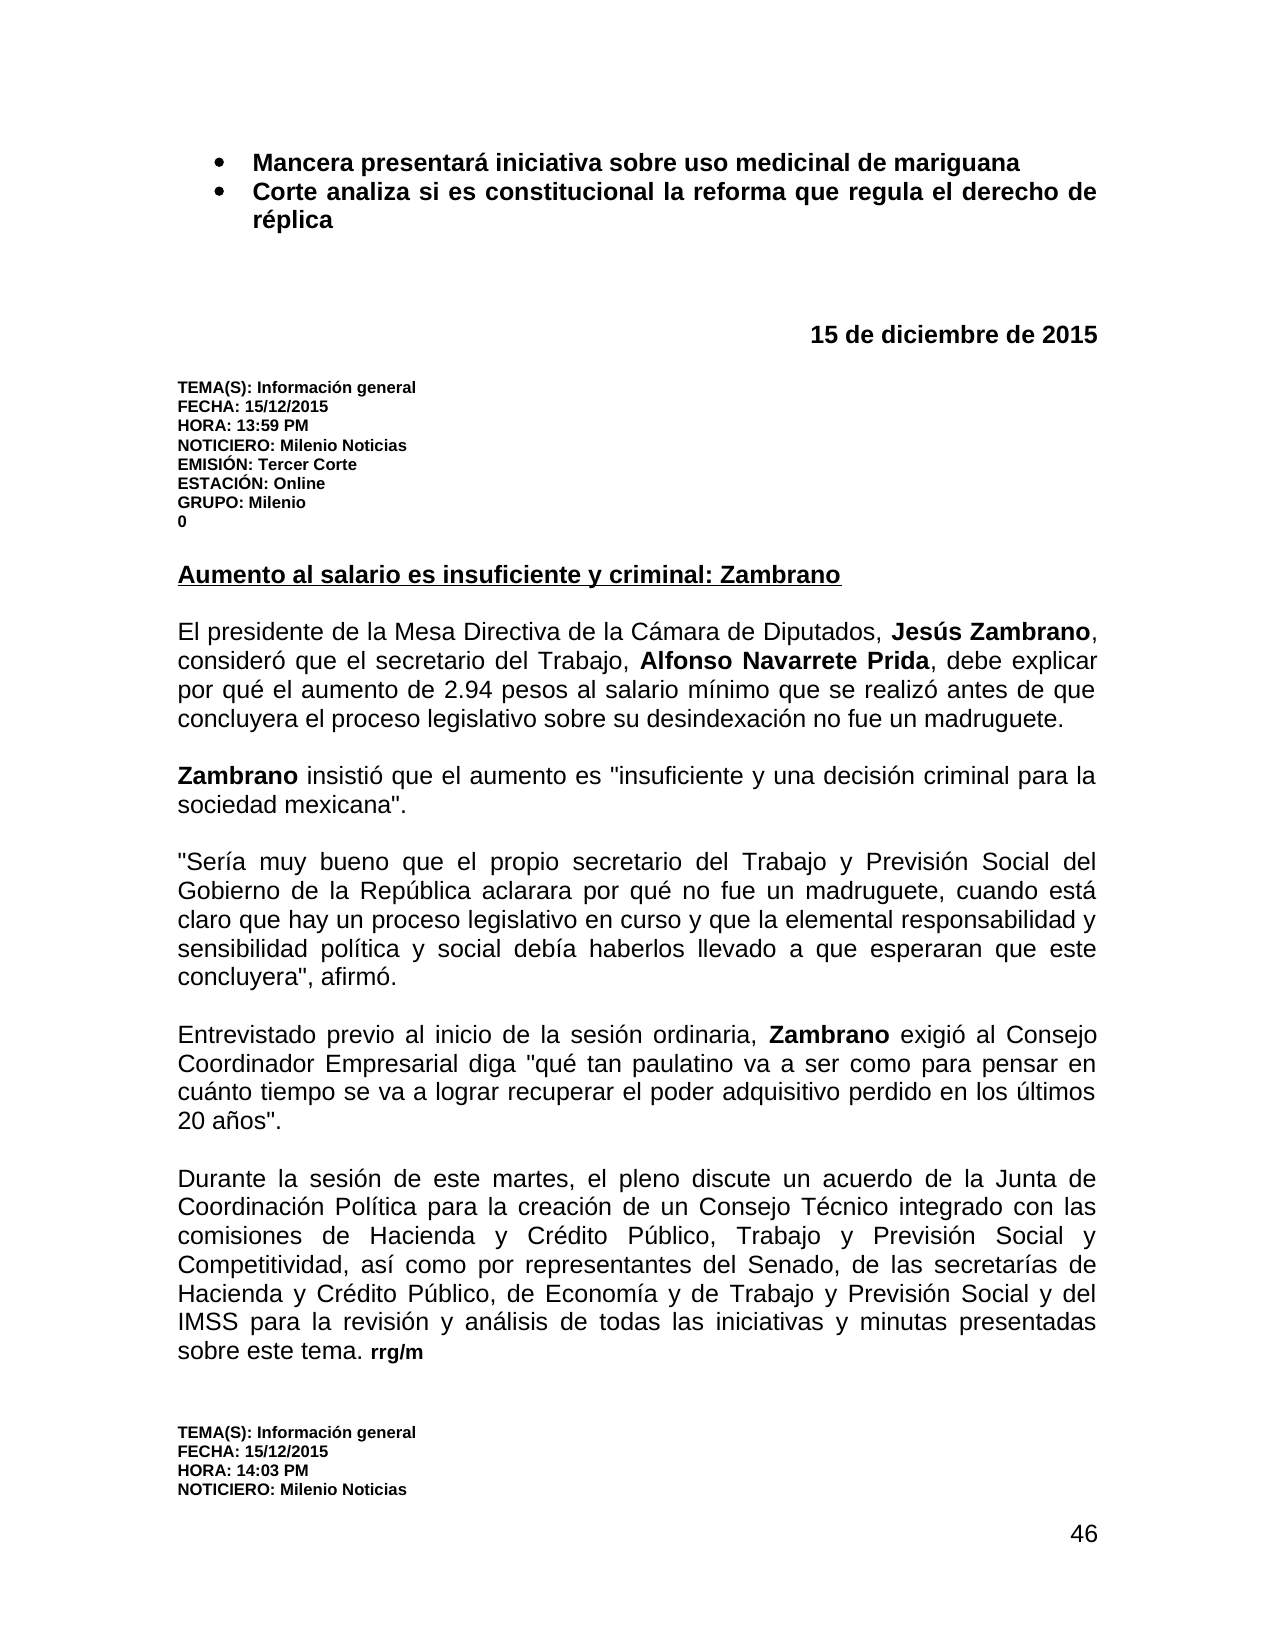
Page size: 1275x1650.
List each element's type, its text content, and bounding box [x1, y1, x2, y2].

text ESTACIÓN: Online [177, 474, 1098, 493]
text Durante la sesión de este martes, el pleno discute un acuerdo de la Junta de Coordinación Política para la creación de un Consejo Técnico integrado con las comisiones de Hacienda y Crédito Público, Trabajo y Previsión Social y Competitividad, así como por representantes del Senado, de las secretarías de Hacienda y Crédito Público, de Economía y de Trabajo y Previsión Social y del IMSS para la revisión y análisis de todas las iniciativas y minutas presentadas sobre este tema. rrg/m [177, 1164, 1098, 1365]
text FECHA: 15/12/2015 [177, 397, 1098, 416]
list Mancera presentará iniciativa sobre uso medicinal de mariguana [215, 148, 1098, 176]
text GRUPO: Milenio [177, 493, 1098, 512]
text HORA: 13:59 PM [177, 416, 1098, 435]
text 15 de diciembre de 2015 [177, 320, 1098, 349]
text Zambrano insistió que el aumento es "insuficiente y una decisión criminal para la sociedad mexicana". [177, 761, 1098, 819]
text El presidente de la Mesa Directiva de la Cámara de Diputados, Jesús Zambrano, consideró que el secretario del Trabajo, Alfonso Navarrete Prida, debe explicar por qué el aumento de 2.94 pesos al salario mínimo que se realizó antes de que concluyera el proceso legislativo sobre su desindexación no fue un madruguete. [177, 617, 1098, 732]
text TEMA(S): Información general [177, 378, 1098, 397]
text TEMA(S): Información general [177, 1422, 1098, 1442]
text Aumento al salario es insuficiente y criminal: Zambrano [177, 560, 1098, 589]
text EMISIÓN: Tercer Corte [177, 454, 1098, 474]
text FECHA: 15/12/2015 [177, 1442, 1098, 1461]
text 0 [177, 512, 1098, 531]
text HORA: 14:03 PM [177, 1461, 1098, 1480]
text NOTICIERO: Milenio Noticias [177, 1480, 1098, 1499]
text Entrevistado previo al inicio de la sesión ordinaria, Zambrano exigió al Consejo Coordinador Empresarial diga "qué tan paulatino va a ser como para pensar en cuánto tiempo se va a lograr recuperar el poder adquisitivo perdido en los últimos 20 años". [177, 1020, 1098, 1135]
text "Sería muy bueno que el propio secretario del Trabajo y Previsión Social del Gobierno de la República aclarara por qué no fue un madruguete, cuando está claro que hay un proceso legislativo en curso y que la elemental responsabilidad y sensibilidad política y social debía haberlos llevado a que esperaran que este concluyera", afirmó. [177, 847, 1098, 991]
text NOTICIERO: Milenio Noticias [177, 435, 1098, 454]
list Corte analiza si es constitucional la reforma que regula el derecho de réplica [215, 176, 1098, 234]
